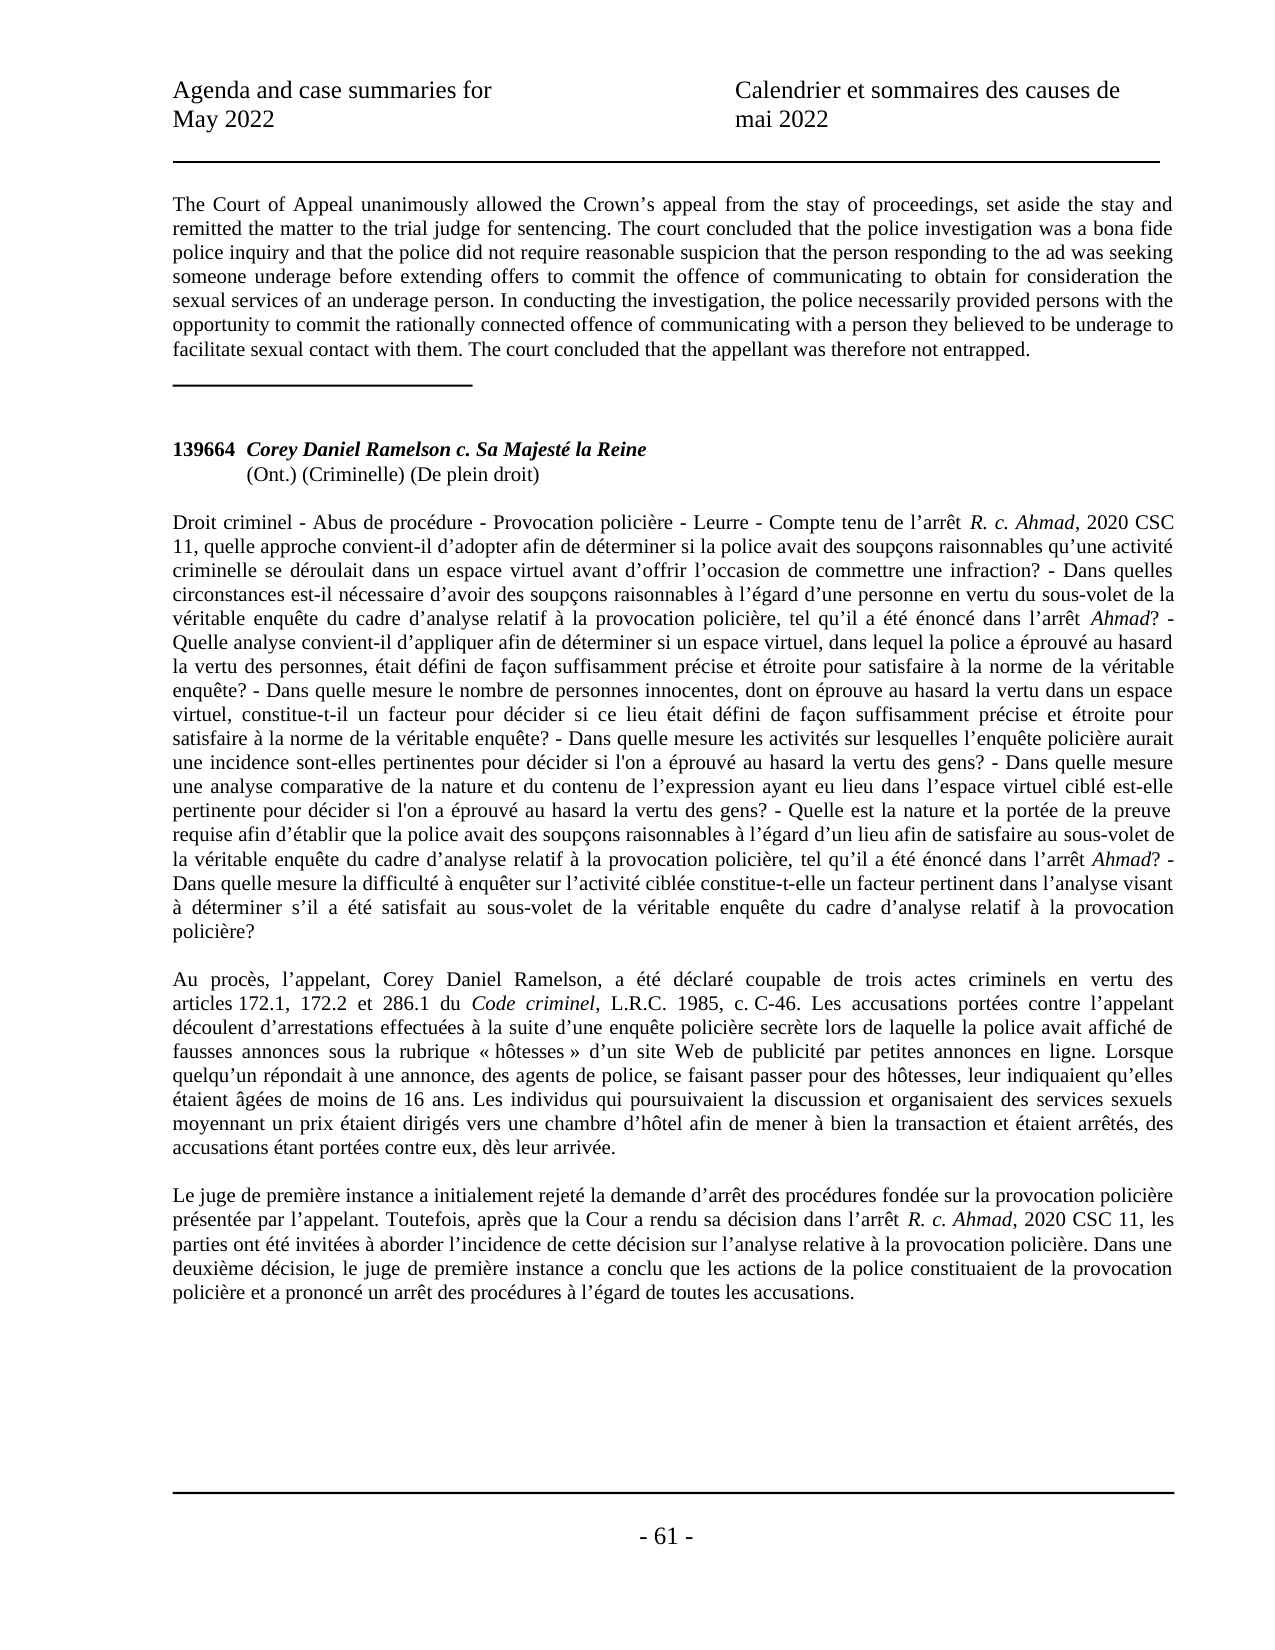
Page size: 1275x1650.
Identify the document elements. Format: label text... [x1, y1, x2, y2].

list Au procès, l’appelant, Corey Daniel Ramelson, a été déclaré coupable de trois actes criminels en vertu des articles 172.1, 172.2 et 286.1 du Code criminel, L.R.C. 1985, c. C-46. Les accusations portées contre l’appelant découlent d’arrestations effectuées à la suite d’une enquête policière secrète lors de laquelle la police avait affiché de fausses annonces sous la rubrique « hôtesses » d’un site Web de publicité par petites annonces en ligne. Lorsque quelqu’un répondait à une annonce, des agents de police, se faisant passer pour des hôtesses, leur indiquaient qu’elles étaient âgées de moins de 16 ans. Les individus qui poursuivaient la discussion et organisaient des services sexuels moyennant un prix étaient dirigés vers une chambre d’hôtel afin de mener à bien la transaction et étaient arrêtés, des accusations étant portées contre eux, dès leur arrivée. [172, 967, 1174, 1159]
list Le juge de première instance a initialement rejeté la demande d’arrêt des procédures fondée sur la provocation policière présentée par l’appelant. Toutefois, après que la Cour a rendu sa décision dans l’arrêt R. c. Ahmad, 2020 CSC 11, les parties ont été invitées à aborder l’incidence de cette décision sur l’analyse relative à la provocation policière. Dans une deuxième décision, le juge de première instance a conclu que les actions de la police constituaient de la provocation policière et a prononcé un arrêt des procédures à l’égard de toutes les accusations. [172, 1183, 1174, 1304]
text 39664 Corey Daniel Ramelson c. Sa Majesté la Reine [172, 437, 1174, 461]
text Droit criminel - Abus de procédure - Provocation policière - Leurre - Compte tenu de l’arrêt R. c. Ahmad, 2020 CSC 11, quelle approche convient-il d’adopter afin de déterminer si la police avait des soupçons raisonnables qu’une activité criminelle se déroulait dans un espace virtuel avant d’offrir l’occasion de commettre une infraction? - Dans quelles circonstances est-il nécessaire d’avoir des soupçons raisonnables à l’égard d’une personne en vertu du sous-volet de la véritable enquête du cadre d’analyse relatif à la provocation policière, tel qu’il a été énoncé dans l’arrêt Ahmad? - Quelle analyse convient-il d’appliquer afin de déterminer si un espace virtuel, dans lequel la police a éprouvé au hasard la vertu des personnes, était défini de façon suffisamment précise et étroite pour satisfaire à la norme de la véritable enquête? - Dans quelle mesure le nombre de personnes innocentes, dont on éprouve au hasard la vertu dans un espace virtuel, constitue-t-il un facteur pour décider si ce lieu était défini de façon suffisamment précise et étroite pour satisfaire à la norme de la véritable enquête? - Dans quelle mesure les activités sur lesquelles l’enquête policière aurait une incidence sont-elles pertinentes pour décider si l'on a éprouvé au hasard la vertu des gens? - Dans quelle mesure une analyse comparative de la nature et du contenu de l’expression ayant eu lieu dans l’espace virtuel ciblé est-elle pertinente pour décider si l'on a éprouvé au hasard la vertu des gens? - Quelle est la nature et la portée de la preuve requise afin d’établir que la police avait des soupçons raisonnables à l’égard d’un lieu afin de satisfaire au sous-volet de la véritable enquête du cadre d’analyse relatif à la provocation policière, tel qu’il a été énoncé dans l’arrêt Ahmad? - Dans quelle mesure la difficulté à enquêter sur l’activité ciblée constitue-t-elle un facteur pertinent dans l’analyse visant à déterminer s’il a été satisfait au sous-volet de la véritable enquête du cadre d’analyse relatif à la provocation policière? [172, 509, 1174, 943]
text The Court of Appeal unanimously allowed the Crown’s appeal from the stay of proceedings, set aside the stay and remitted the matter to the trial judge for sentencing. The court concluded that the police investigation was a bona fide police inquiry and that the police did not require reasonable suspicion that the person responding to the ad was seeking someone underage before extending offers to commit the offence of communicating to obtain for consideration the sexual services of an underage person. In conducting the investigation, the police necessarily provided persons with the opportunity to commit the rationally connected offence of communicating with a person they believed to be underage to facilitate sexual contact with them. The court concluded that the appellant was therefore not entrapped. [172, 192, 1174, 361]
text (Ont.) (Criminelle) (De plein droit) [172, 461, 1174, 486]
